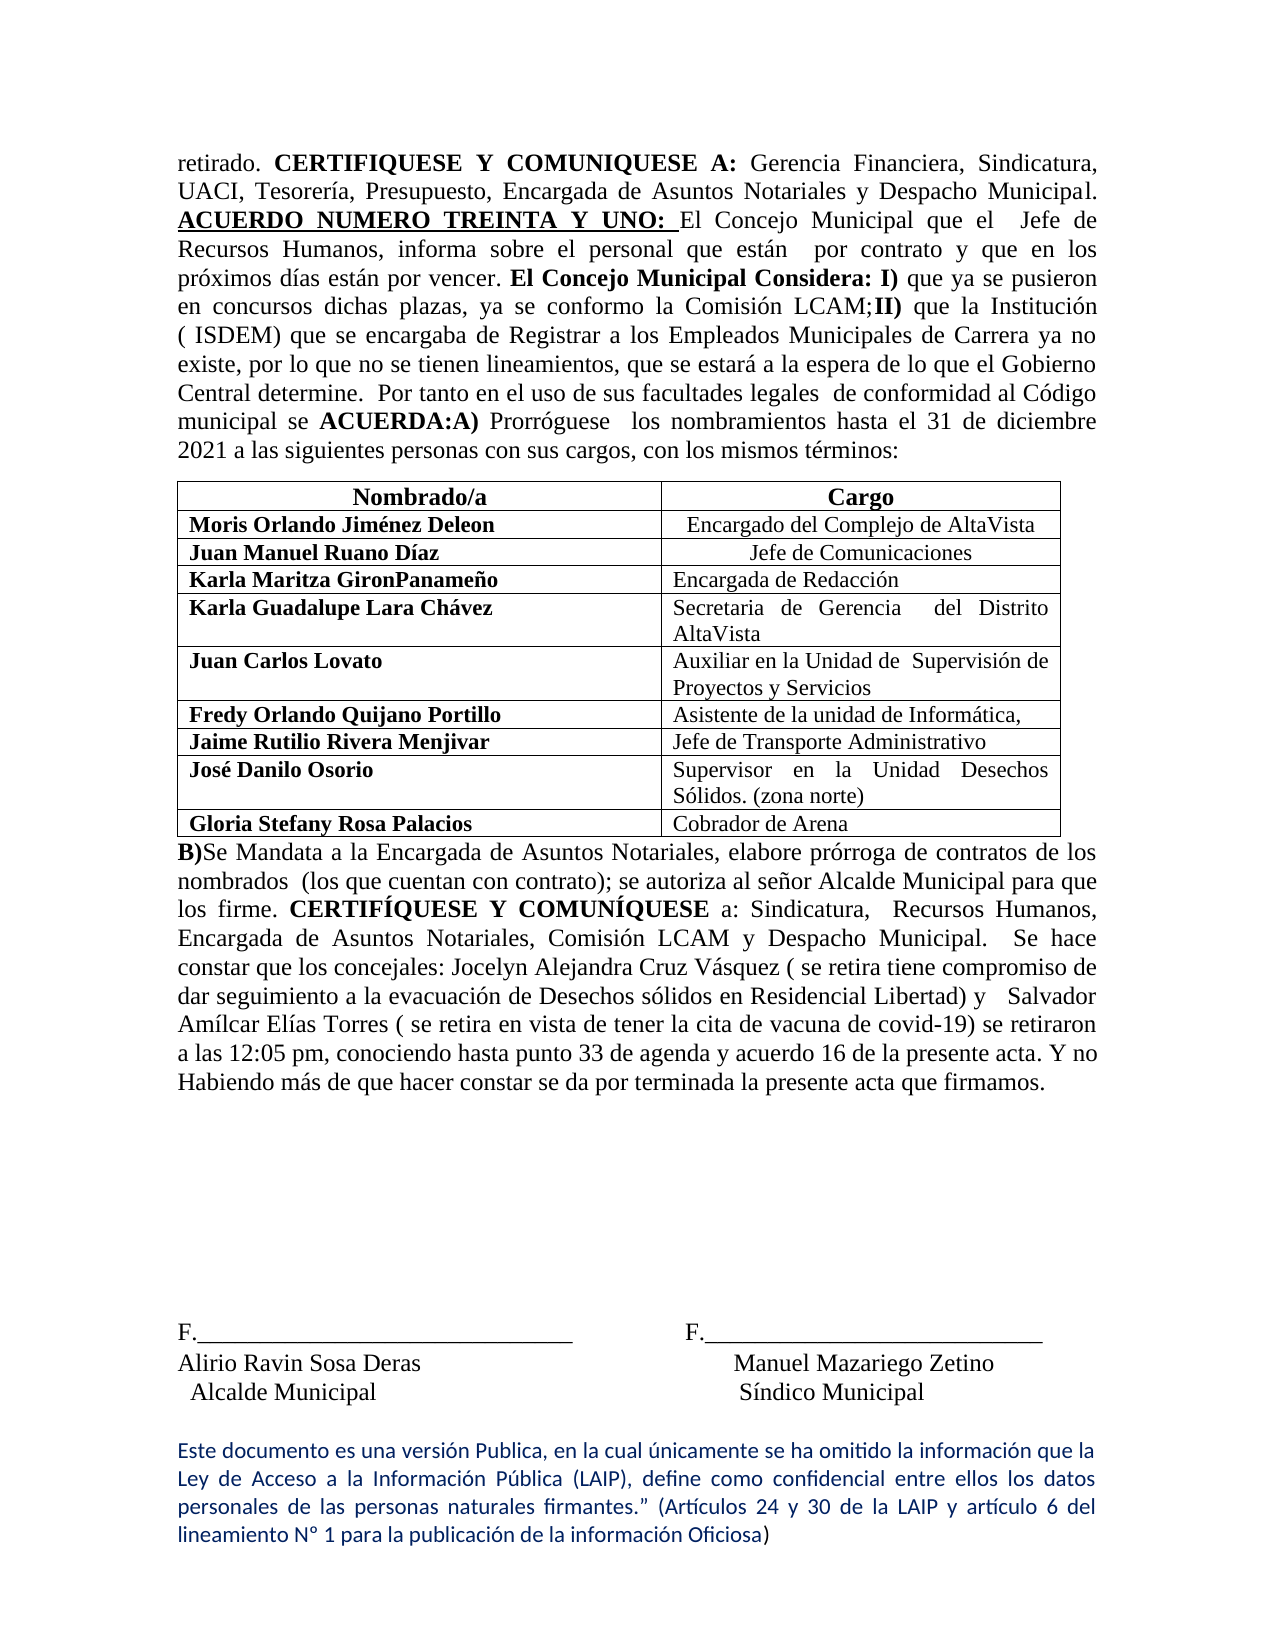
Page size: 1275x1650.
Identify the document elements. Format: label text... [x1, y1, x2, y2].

table_cell Cobrador de Arena [662, 810, 1060, 836]
table_cell Jaime Rutilio Rivera Menjivar [178, 729, 661, 755]
table_cell Karla Guadalupe Lara Chávez [178, 594, 661, 646]
text B)Se Mandata a la Encargada de Asuntos Notariales, elabore prórroga de contratos de los nombrados (los que cuentan con contrato); se autoriza al señor Alcalde Municipal para que los firme. CERTIFÍQUESE Y COMUNÍQUESE a: Sindicatura, Recursos Humanos, Encargada de Asuntos Notariales, Comisión LCAM y Despacho Municipal. Se hace constar que los concejales: Jocelyn Alejandra Cruz Vásquez ( se retira tiene compromiso de dar seguimiento a la evacuación de Desechos sólidos en Residencial Libertad) y Salvador Amílcar Elías Torres ( se retira en vista de tener la cita de vacuna de covid-19) se retiraron a las 12:05 pm, conociendo hasta punto 33 de agenda y acuerdo 16 de la presente acta. Y no Habiendo más de que hacer constar se da por terminada la presente acta que firmamos. [177, 837, 1098, 1096]
table_cell Supervisor en la Unidad Desechos Sólidos. (zona norte) [662, 756, 1060, 808]
table_cell Juan Carlos Lovato [178, 647, 661, 700]
table_cell Karla Maritza GironPanameño [178, 566, 661, 592]
table_header Cargo [662, 482, 1060, 510]
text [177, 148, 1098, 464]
text F.______________________________ F.___________________________ [177, 1317, 1098, 1346]
text Alirio Ravin Sosa Deras Manuel Mazariego Zetino [177, 1348, 1098, 1377]
table_cell Fredy Orlando Quijano Portillo [178, 701, 661, 727]
text Alcalde Municipal Síndico Municipal [177, 1377, 1098, 1406]
table_cell Gloria Stefany Rosa Palacios [178, 810, 661, 836]
table_cell Asistente de la unidad de Informática, [662, 701, 1060, 727]
table_cell Secretaria de Gerencia del Distrito AltaVista [662, 594, 1060, 646]
table_cell Jefe de Comunicaciones [662, 539, 1060, 565]
table_cell José Danilo Osorio [178, 756, 661, 808]
table_cell Moris Orlando Jiménez Deleon [178, 511, 661, 538]
table_cell Encargada de Redacción [662, 566, 1060, 592]
table_cell Juan Manuel Ruano Díaz [178, 539, 661, 565]
table_header Nombrado/a [178, 482, 661, 510]
table_cell Auxiliar en la Unidad de Supervisión de Proyectos y Servicios [662, 647, 1060, 700]
table_cell Encargado del Complejo de AltaVista [662, 511, 1060, 538]
table_cell Jefe de Transporte Administrativo [662, 729, 1060, 755]
